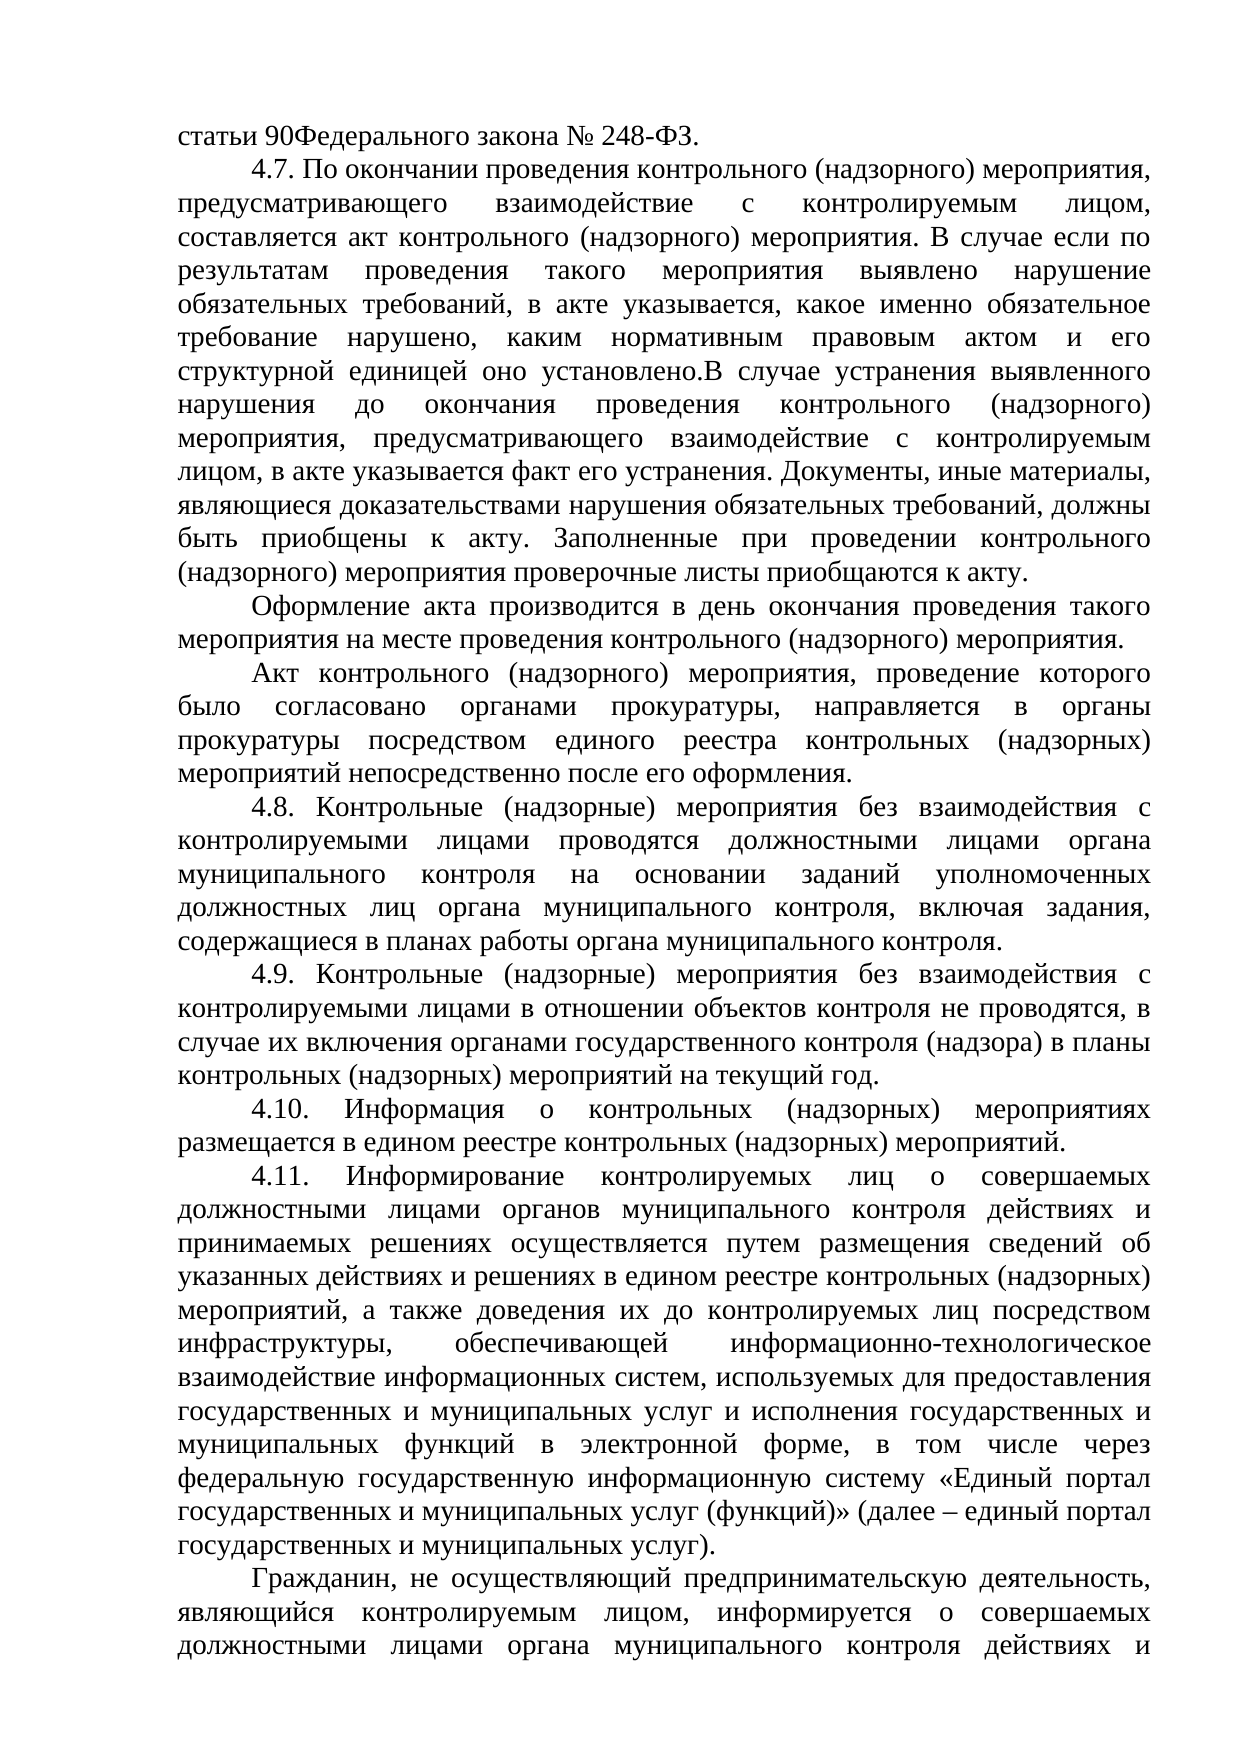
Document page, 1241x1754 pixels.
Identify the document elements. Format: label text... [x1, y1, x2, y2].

text Оформление акта производится в день окончания проведения такого мероприятия на месте проведения контрольного (надзорного) мероприятия. [177, 588, 1152, 655]
text 4.7. По окончании проведения контрольного (надзорного) мероприятия, предусматривающего взаимодействие с контролируемым лицом, составляется акт контрольного (надзорного) мероприятия. В случае если по результатам проведения такого мероприятия выявлено нарушение обязательных требований, в акте указывается, какое именно обязательное требование нарушено, каким нормативным правовым актом и его структурной единицей оно установлено.В случае устранения выявленного нарушения до окончания проведения контрольного (надзорного) мероприятия, предусматривающего взаимодействие с контролируемым лицом, в акте указывается факт его устранения. Документы, иные материалы, являющиеся доказательствами нарушения обязательных требований, должны быть приобщены к акту. Заполненные при проведении контрольного (надзорного) мероприятия проверочные листы приобщаются к акту. [177, 152, 1152, 588]
text 4.8. Контрольные (надзорные) мероприятия без взаимодействия с контролируемыми лицами проводятся должностными лицами органа муниципального контроля на основании заданий уполномоченных должностных лиц органа муниципального контроля, включая задания, содержащиеся в планах работы органа муниципального контроля. [177, 789, 1152, 957]
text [177, 118, 1152, 152]
text 4.10. Информация о контрольных (надзорных) мероприятиях размещается в едином реестре контрольных (надзорных) мероприятий. [177, 1091, 1152, 1158]
text Акт контрольного (надзорного) мероприятия, проведение которого было согласовано органами прокуратуры, направляется в органы прокуратуры посредством единого реестра контрольных (надзорных) мероприятий непосредственно после его оформления. [177, 655, 1152, 789]
text 4.11. Информирование контролируемых лиц о совершаемых должностными лицами органов муниципального контроля действиях и принимаемых решениях осуществляется путем размещения сведений об указанных действиях и решениях в едином реестре контрольных (надзорных) мероприятий, а также доведения их до контролируемых лиц посредством инфраструктуры, обеспечивающей информационно-технологическое взаимодействие информационных систем, используемых для предоставления государственных и муниципальных услуг и исполнения государственных и муниципальных функций в электронной форме, в том числе через федеральную государственную информационную систему «Единый портал государственных и муниципальных услуг (функций)» (далее – единый портал государственных и муниципальных услуг). [177, 1158, 1152, 1560]
text 4.9. Контрольные (надзорные) мероприятия без взаимодействия с контролируемыми лицами в отношении объектов контроля не проводятся, в случае их включения органами государственного контроля (надзора) в планы контрольных (надзорных) мероприятий на текущий год. [177, 957, 1152, 1091]
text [177, 1560, 1152, 1661]
